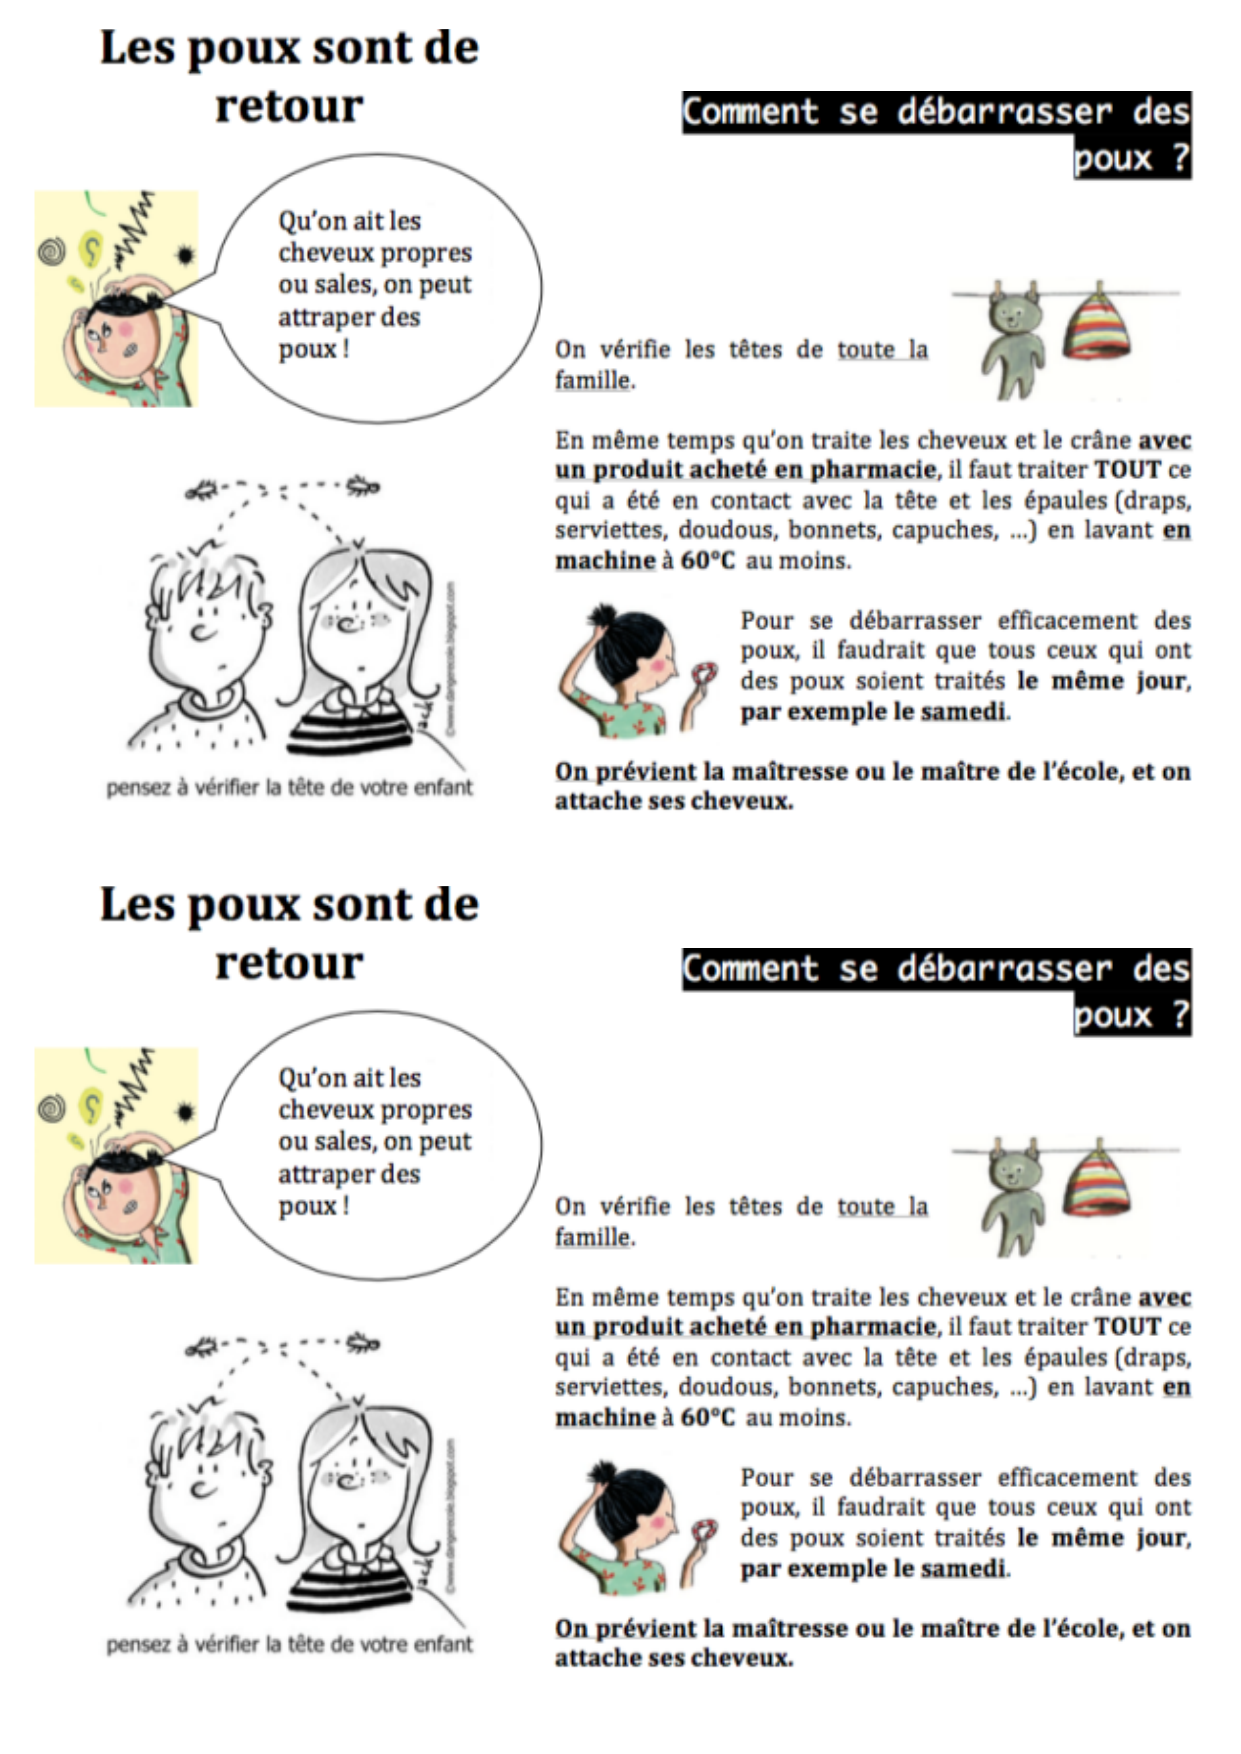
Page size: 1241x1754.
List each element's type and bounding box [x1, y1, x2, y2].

picture [29, 29, 1195, 824]
picture [29, 886, 1195, 1681]
